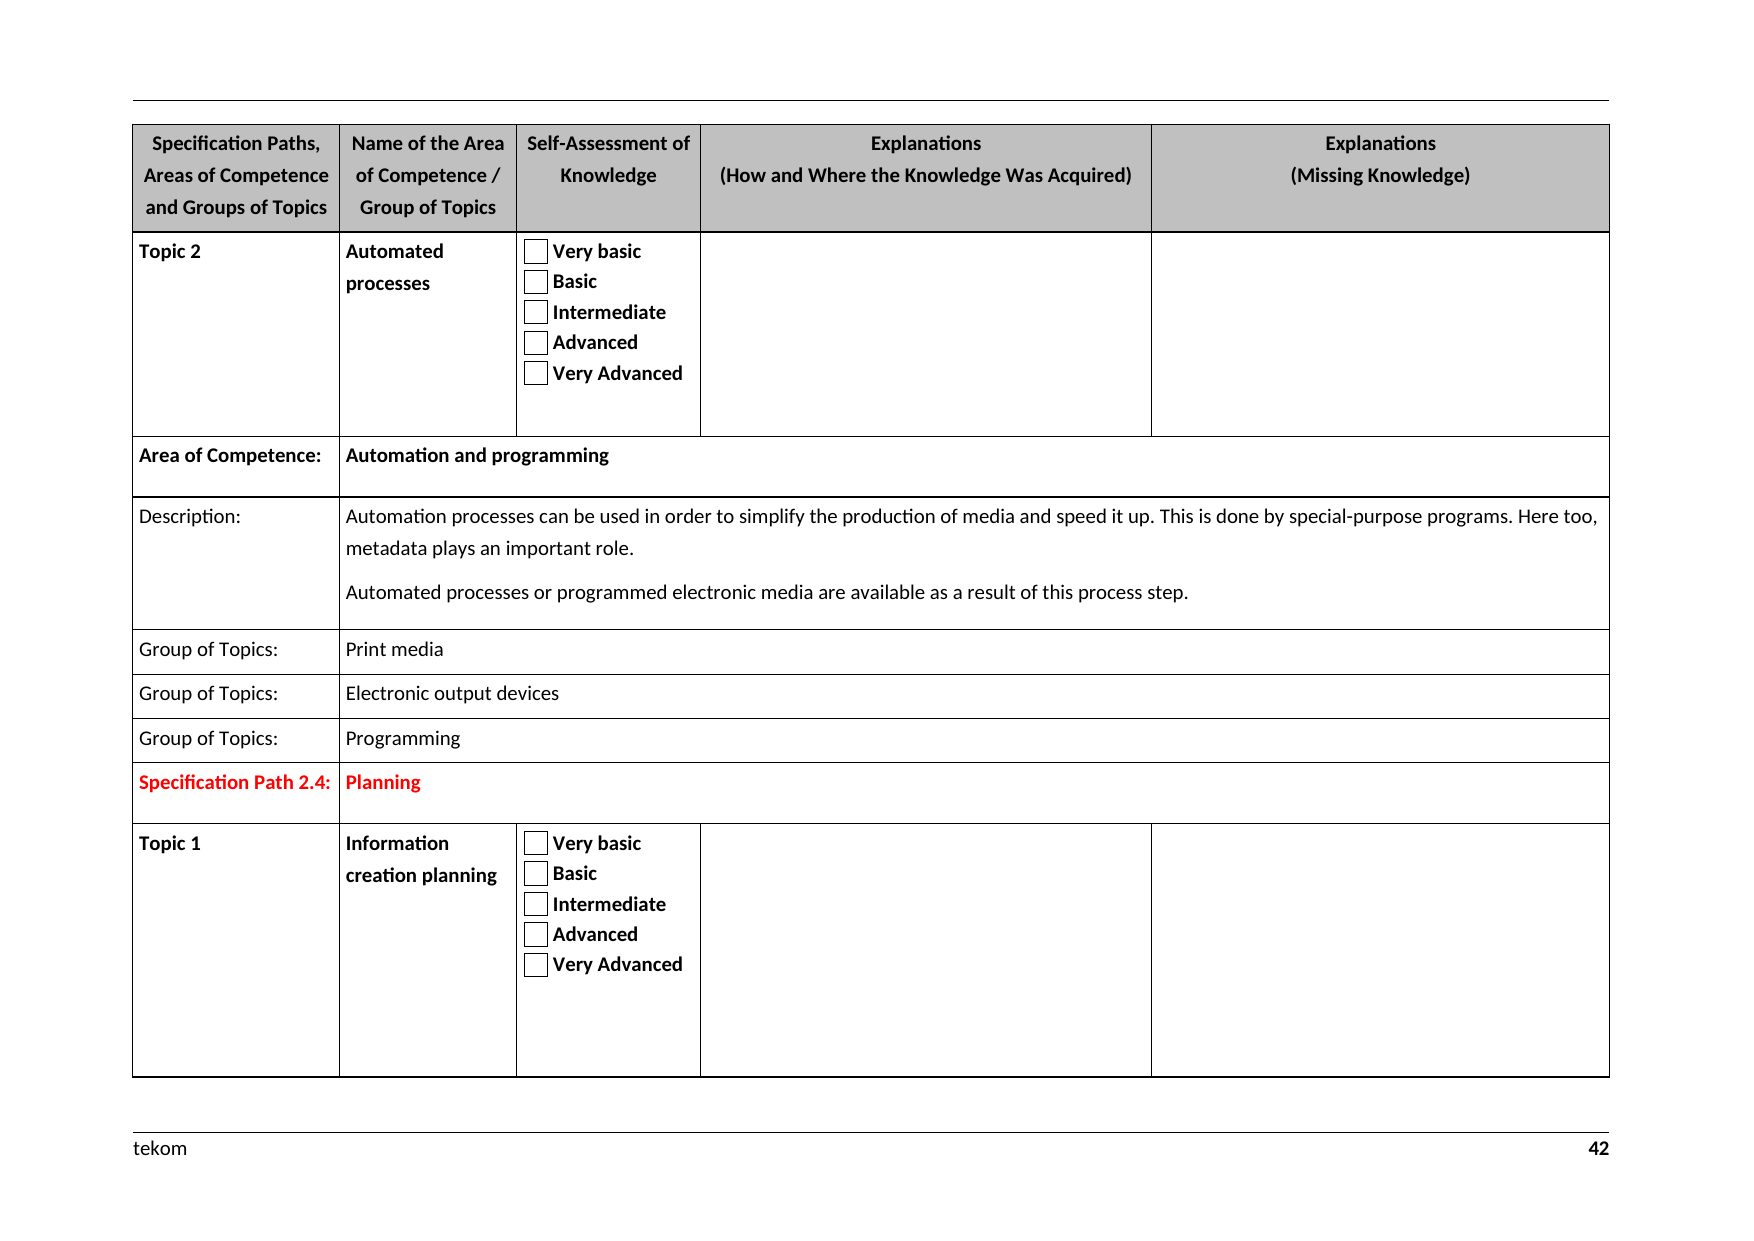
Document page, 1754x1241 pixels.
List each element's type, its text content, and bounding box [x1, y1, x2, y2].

table_cell Programming [340, 719, 1609, 762]
table_cell Automation processes can be used in order to simplify the production of media and speed it up. This is done by special-purpose programs. Here too, metadata plays an important role. Automated processes or programmed electronic media are available as a result of this process step. [340, 498, 1609, 629]
table_cell Very basic Basic Intermediate Advanced Very Advanced [517, 824, 700, 1076]
table_cell Electronic output devices [340, 675, 1609, 718]
table_cell [701, 824, 1151, 1076]
table_cell Specification Path 2.4: [133, 763, 339, 823]
table_header Name of the Area of Competence / Group of Topics [340, 125, 516, 231]
table_cell Description: [133, 498, 339, 629]
table_cell Print media [340, 630, 1609, 673]
table_cell [1152, 824, 1609, 1076]
table_header Explanations (Missing Knowledge) [1152, 125, 1609, 231]
table_cell Area of Competence: [133, 437, 339, 496]
table_header Self-Assessment of Knowledge [517, 125, 700, 231]
table_header Specification Paths, Areas of Competence and Groups of Topics [133, 125, 339, 231]
table_cell Topic 2 [133, 233, 339, 436]
table_cell Information creation planning [340, 824, 516, 1076]
table_cell Group of Topics: [133, 675, 339, 718]
table_cell Group of Topics: [133, 630, 339, 673]
table_cell Group of Topics: [133, 719, 339, 762]
table_cell Topic 1 [133, 824, 339, 1076]
table_cell Very basic Basic Intermediate Advanced Very Advanced [517, 233, 700, 436]
table_cell [1152, 233, 1609, 436]
table_cell Automated processes [340, 233, 516, 436]
table_header Explanations (How and Where the Knowledge Was Acquired) [701, 125, 1151, 231]
table_cell [701, 233, 1151, 436]
table_cell Automation and programming [340, 437, 1609, 496]
table_cell Planning [340, 763, 1609, 823]
